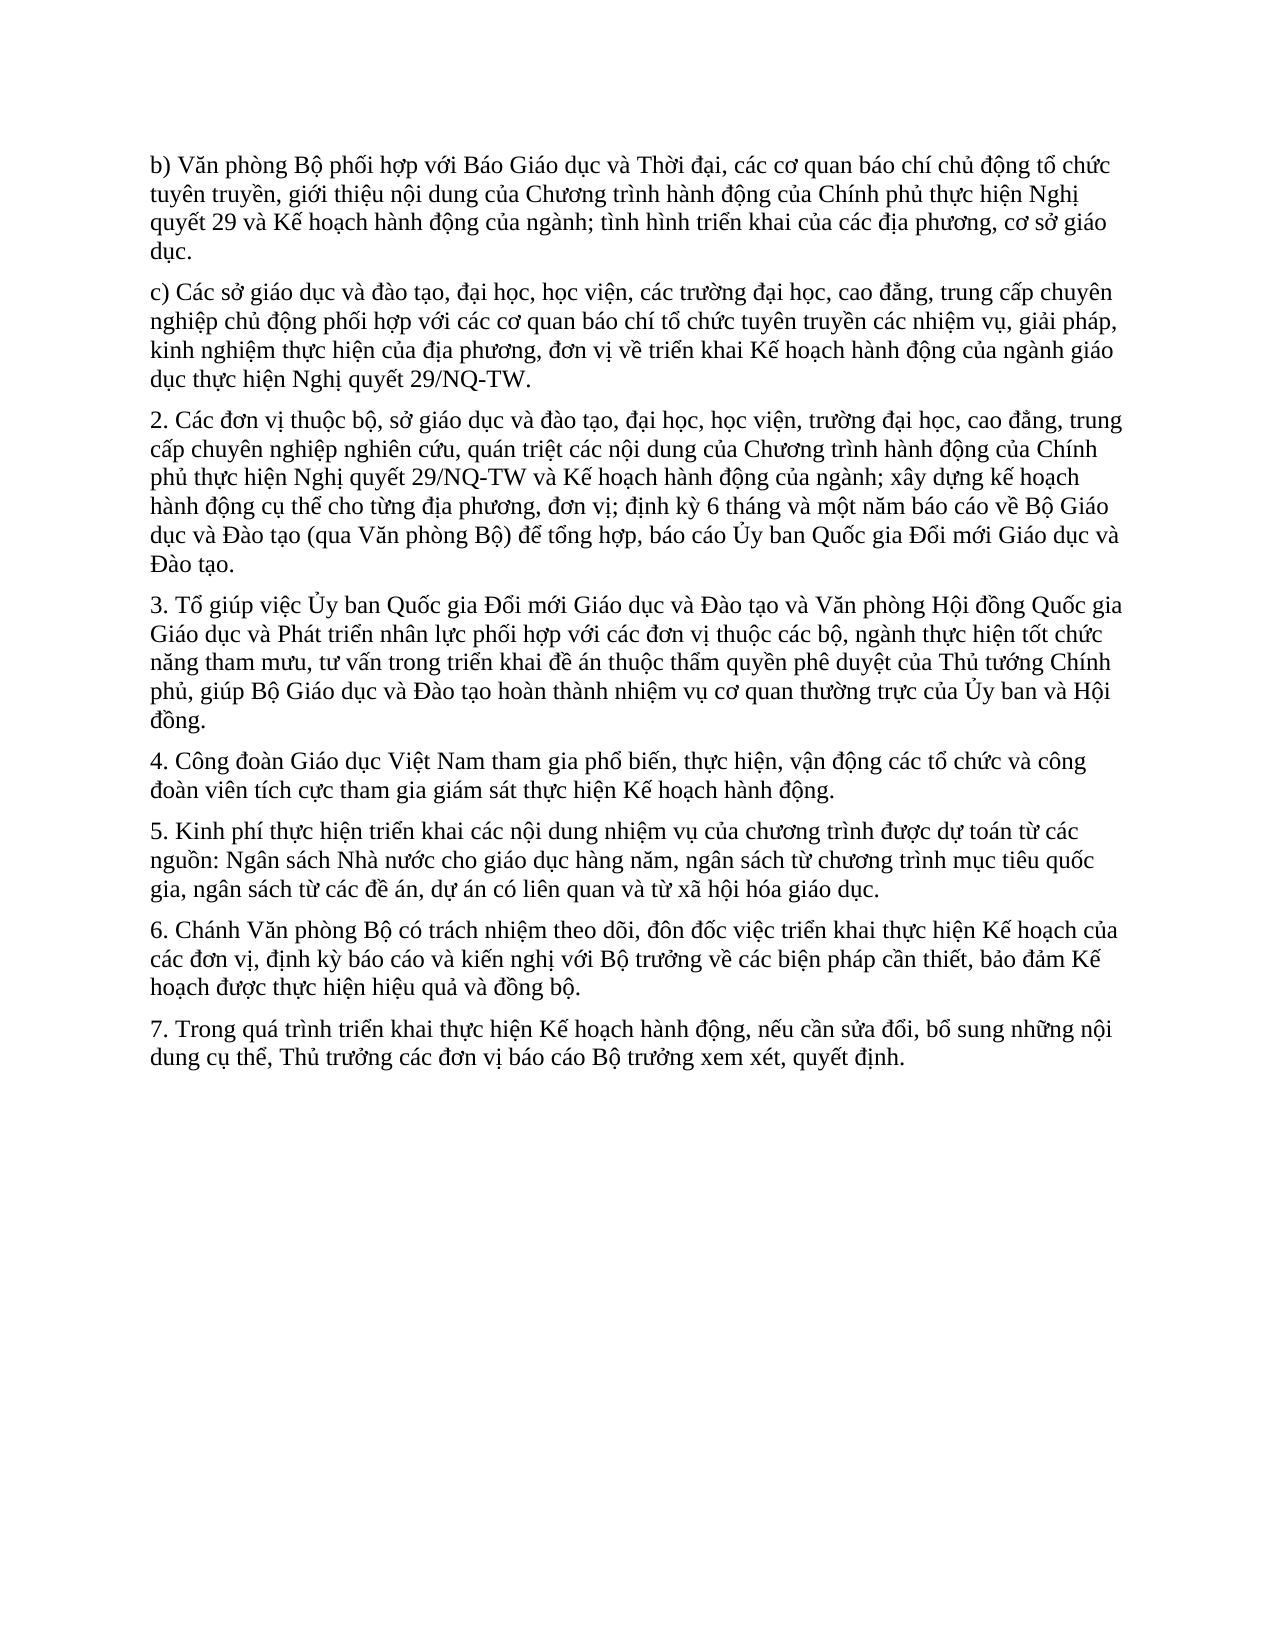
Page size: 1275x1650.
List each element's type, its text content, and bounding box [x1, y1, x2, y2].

text 6. Chánh Văn phòng Bộ có trách nhiệm theo dõi, đôn đốc việc triển khai thực hiện Kế hoạch của các đơn vị, định kỳ báo cáo và kiến nghị với Bộ trưởng về các biện pháp cần thiết, bảo đảm Kế hoạch được thực hiện hiệu quả và đồng bộ. [150, 915, 1125, 1001]
text 5. Kinh phí thực hiện triển khai các nội dung nhiệm vụ của chương trình được dự toán từ các nguồn: Ngân sách Nhà nước cho giáo dục hàng năm, ngân sách từ chương trình mục tiêu quốc gia, ngân sách từ các đề án, dự án có liên quan và từ xã hội hóa giáo dục. [150, 816, 1125, 902]
text 4. Công đoàn Giáo dục Việt Nam tham gia phổ biến, thực hiện, vận động các tổ chức và công đoàn viên tích cực tham gia giám sát thực hiện Kế hoạch hành động. [150, 746, 1125, 804]
text 3. Tổ giúp việc Ủy ban Quốc gia Đổi mới Giáo dục và Đào tạo và Văn phòng Hội đồng Quốc gia Giáo dục và Phát triển nhân lực phối hợp với các đơn vị thuộc các bộ, ngành thực hiện tốt chức năng tham mưu, tư vấn trong triển khai đề án thuộc thẩm quyền phê duyệt của Thủ tướng Chính phủ, giúp Bộ Giáo dục và Đào tạo hoàn thành nhiệm vụ cơ quan thường trực của Ủy ban và Hội đồng. [150, 590, 1125, 734]
text b) Văn phòng Bộ phối hợp với Báo Giáo dục và Thời đại, các cơ quan báo chí chủ động tổ chức tuyên truyền, giới thiệu nội dung của Chương trình hành động của Chính phủ thực hiện Nghị quyết 29 và Kế hoạch hành động của ngành; tình hình triển khai của các địa phương, cơ sở giáo dục. [150, 150, 1125, 265]
text c) Các sở giáo dục và đào tạo, đại học, học viện, các trường đại học, cao đẳng, trung cấp chuyên nghiệp chủ động phối hợp với các cơ quan báo chí tổ chức tuyên truyền các nhiệm vụ, giải pháp, kinh nghiệm thực hiện của địa phương, đơn vị về triển khai Kế hoạch hành động của ngành giáo dục thực hiện Nghị quyết 29/NQ-TW. [150, 277, 1125, 392]
text 2. Các đơn vị thuộc bộ, sở giáo dục và đào tạo, đại học, học viện, trường đại học, cao đẳng, trung cấp chuyên nghiệp nghiên cứu, quán triệt các nội dung của Chương trình hành động của Chính phủ thực hiện Nghị quyết 29/NQ-TW và Kế hoạch hành động của ngành; xây dựng kế hoạch hành động cụ thể cho từng địa phương, đơn vị; định kỳ 6 tháng và một năm báo cáo về Bộ Giáo dục và Đào tạo (qua Văn phòng Bộ) để tổng hợp, báo cáo Ủy ban Quốc gia Đổi mới Giáo dục và Đào tạo. [150, 405, 1125, 577]
text 7. Trong quá trình triển khai thực hiện Kế hoạch hành động, nếu cần sửa đổi, bổ sung những nội dung cụ thể, Thủ trưởng các đơn vị báo cáo Bộ trưởng xem xét, quyết định. [150, 1014, 1125, 1071]
